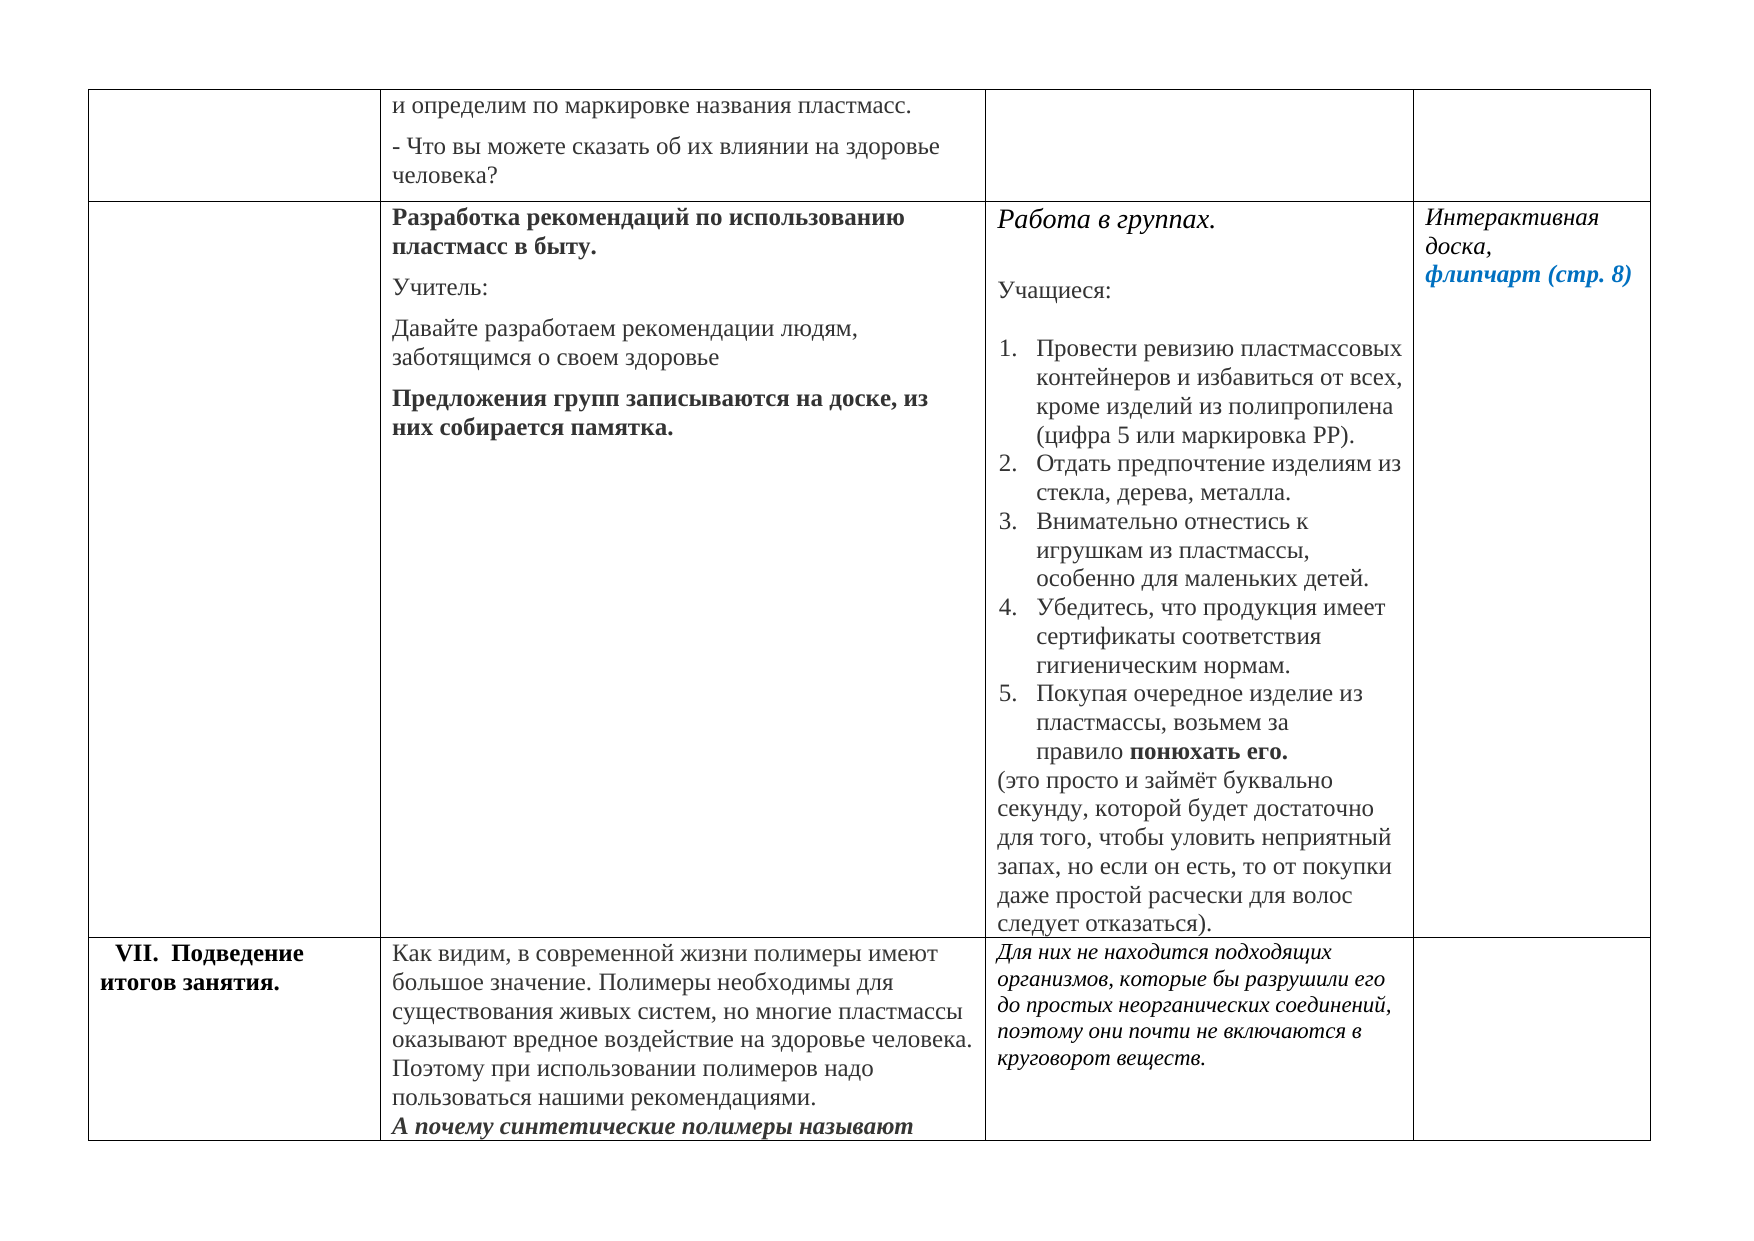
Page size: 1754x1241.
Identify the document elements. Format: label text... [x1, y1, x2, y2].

table_cell [986, 90, 1413, 201]
table_cell [1414, 90, 1650, 201]
table_cell [89, 90, 380, 201]
table_cell [1414, 938, 1650, 1139]
table_cell Работа в группах. Учащиеся: Провести ревизию пластмассовых контейнеров и избавиться от всех, кроме изделий из полипропилена (цифра 5 или маркировка PP). Отдать предпочтение изделиям из стекла, дерева, металла. Внимательно отнестись к игрушкам из пластмассы, особенно для маленьких детей. Убедитесь, что продукция имеет сертификаты соответствия гигиеническим нормам. Покупая очередное изделие из пластмассы, возьмем за правило понюхать его. (это просто и займёт буквально секунду, которой будет достаточно для того, чтобы уловить неприятный запах, но если он есть, то от покупки даже простой расчески для волос следует отказаться). [986, 202, 1413, 937]
table_cell Разработка рекомендаций по использованию пластмасс в быту. Учитель: Давайте разработаем рекомендации людям, заботящимся о своем здоровье Предложения групп записываются на доске, из них собирается памятка. [381, 202, 985, 937]
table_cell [89, 938, 380, 1139]
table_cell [381, 938, 985, 1139]
table_cell [89, 202, 380, 937]
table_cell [986, 938, 1413, 1139]
table_cell Интерактивная доска, флипчарт (стр. 8) [1414, 202, 1650, 937]
